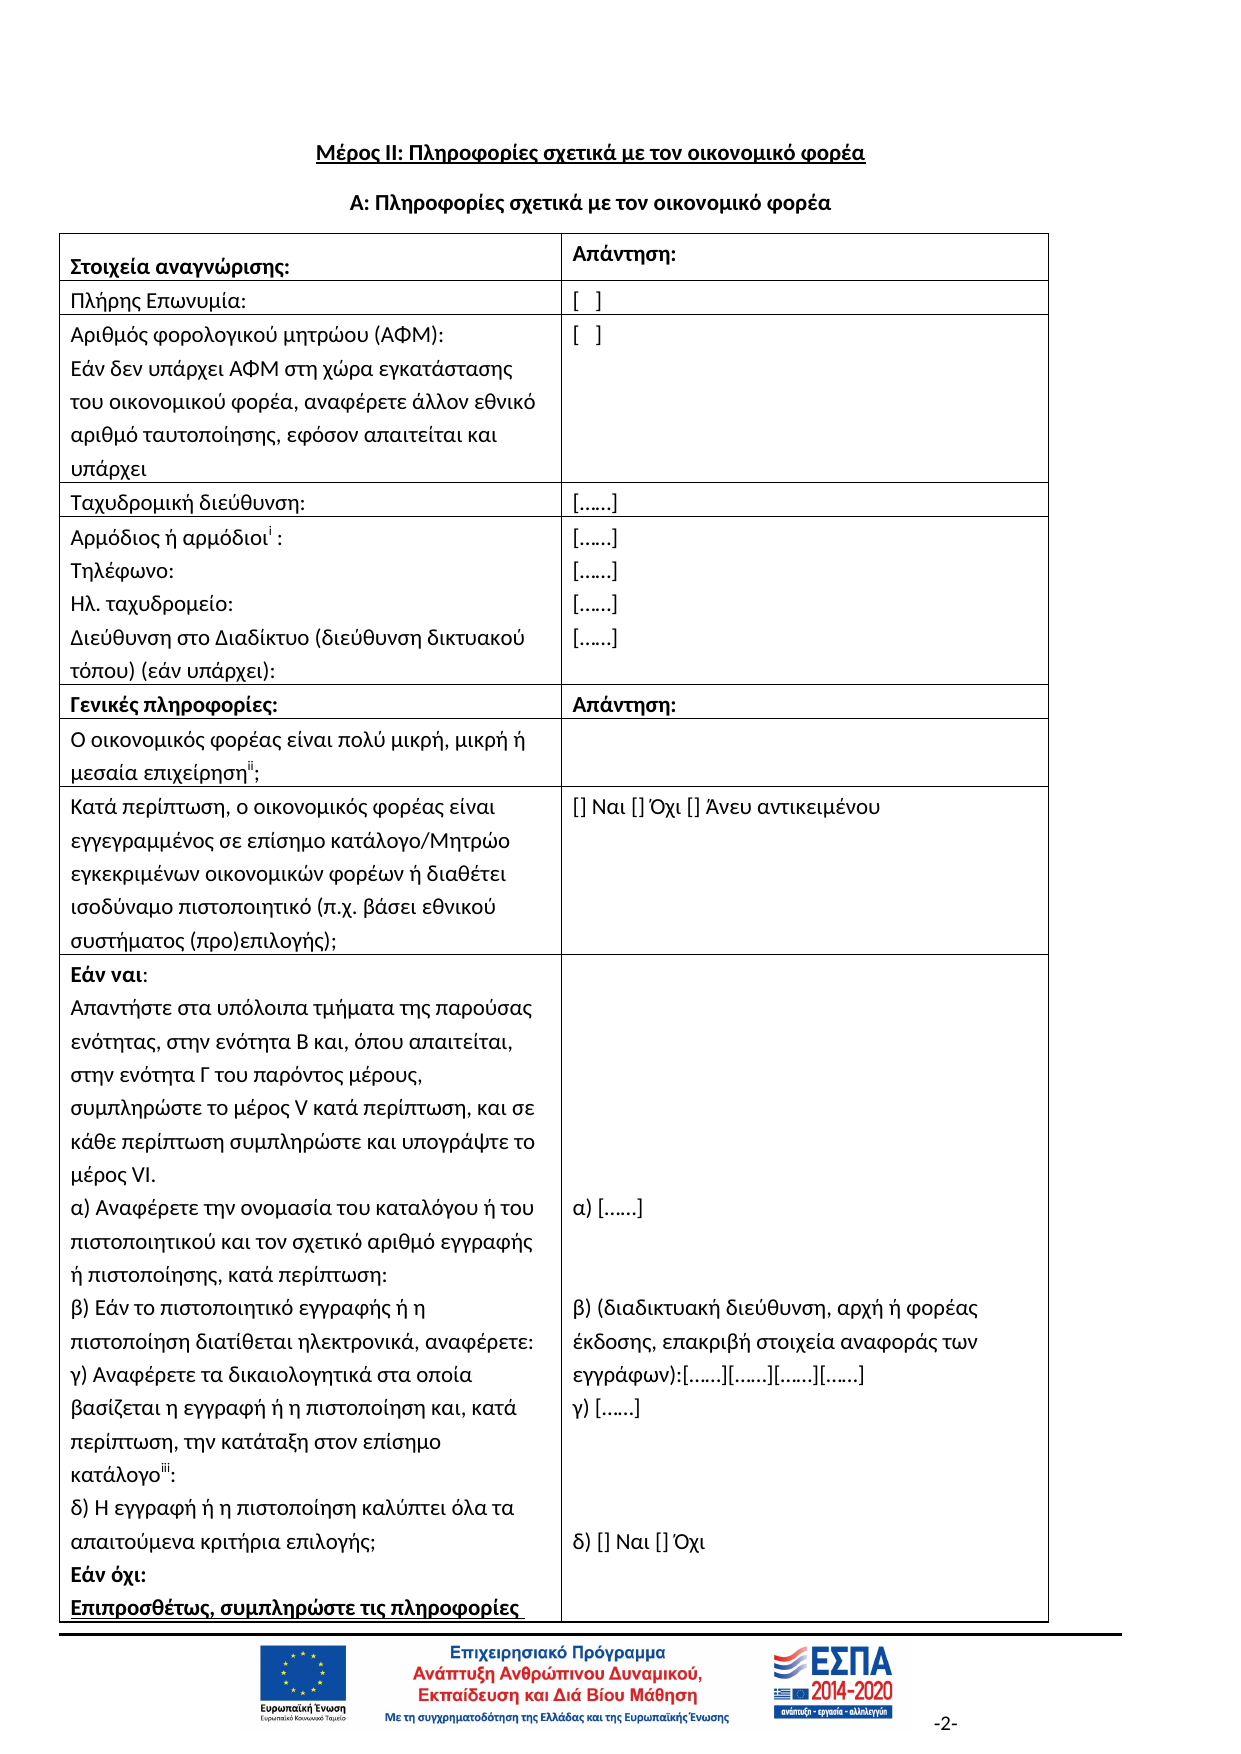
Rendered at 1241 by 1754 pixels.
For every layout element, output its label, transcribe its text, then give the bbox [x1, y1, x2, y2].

text Μέρος II: Πληροφορίες σχετικά με τον οικονομικό φορέα [59, 133, 1122, 166]
table_cell Ταχυδρομική διεύθυνση: [60, 483, 561, 516]
table_cell [……] [……] [……] [……] [562, 517, 1048, 684]
table_cell Κατά περίπτωση, ο οικονομικός φορέας είναι εγγεγραμμένος σε επίσημο κατάλογο/Μητρώο εγκεκριμένων οικονομικών φορέων ή διαθέτει ισοδύναμο πιστοποιητικό (π.χ. βάσει εθνικού συστήματος (προ)επιλογής); [60, 787, 561, 954]
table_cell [562, 955, 1048, 1621]
table_cell [……] [562, 483, 1048, 516]
table_header Απάντηση: [562, 234, 1048, 280]
table_cell Αρμόδιος ή αρμόδιοι : Τηλέφωνο: Ηλ. ταχυδρομείο: Διεύθυνση στο Διαδίκτυο (διεύθυνση δικτυακού τόπου) (εάν υπάρχει): [60, 517, 561, 684]
table_cell Ο οικονομικός φορέας είναι πολύ μικρή, μικρή ή μεσαία επιχείρηση; [60, 719, 561, 786]
table_cell Γενικές πληροφορίες: [60, 685, 561, 718]
table_header Στοιχεία αναγνώρισης: [60, 234, 561, 280]
picture [240, 1638, 912, 1731]
table_cell [ ] [562, 281, 1048, 314]
text Α: Πληροφορίες σχετικά με τον οικονομικό φορέα [59, 183, 1122, 216]
table_cell Αριθμός φορολογικού μητρώου (ΑΦΜ): Εάν δεν υπάρχει ΑΦΜ στη χώρα εγκατάστασης του οικονομικού φορέα, αναφέρετε άλλον εθνικό αριθμό ταυτοποίησης, εφόσον απαιτείται και υπάρχει [60, 315, 561, 482]
table_cell Πλήρης Επωνυμία: [60, 281, 561, 314]
table_cell [] Ναι [] Όχι [] Άνευ αντικειμένου [562, 787, 1048, 954]
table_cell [60, 955, 561, 1621]
table_cell [ ] [562, 315, 1048, 482]
table_cell [562, 719, 1048, 786]
table_cell Απάντηση: [562, 685, 1048, 718]
